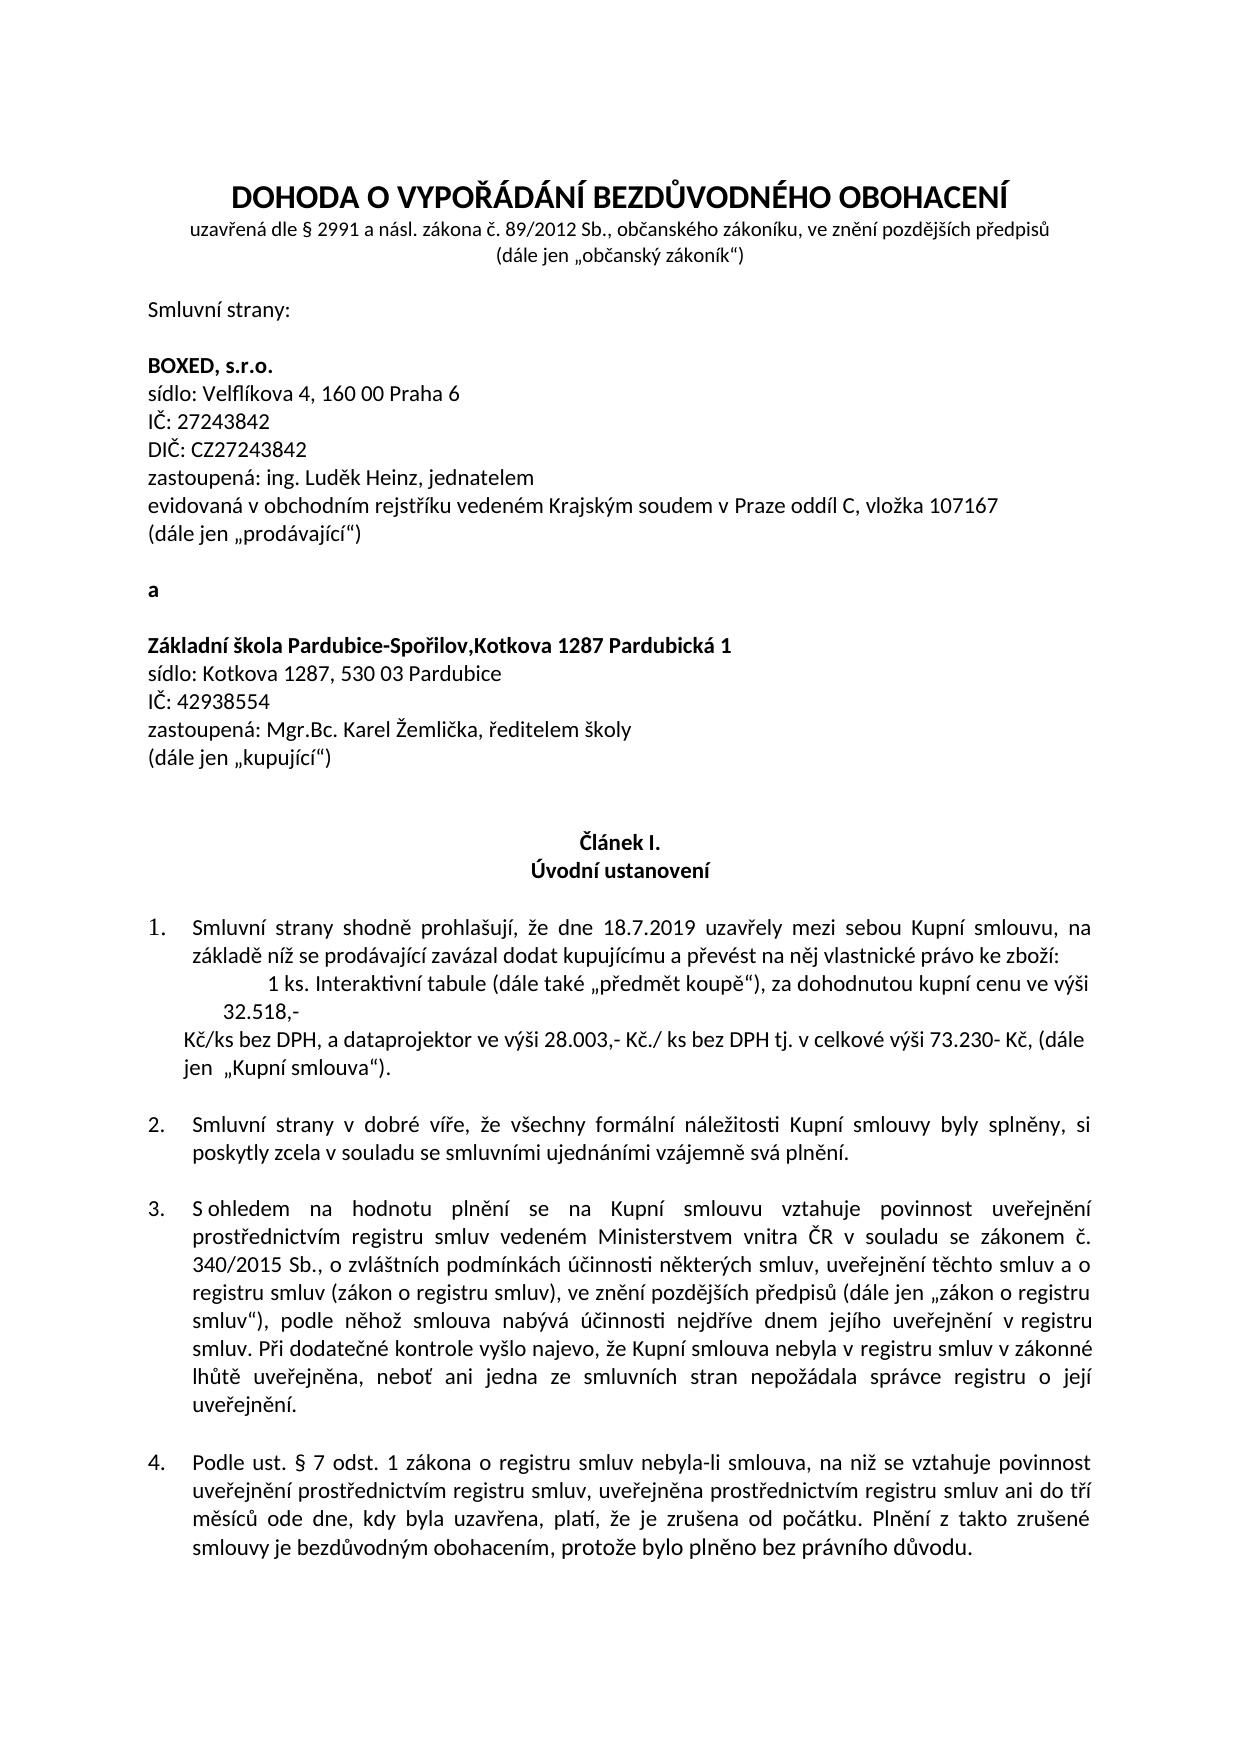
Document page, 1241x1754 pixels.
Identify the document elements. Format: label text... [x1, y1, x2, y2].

text evidovaná v obchodním rejstříku vedeném Krajským soudem v Praze oddíl C, vložka 107167 [148, 491, 1093, 519]
text Kč/ks bez DPH, a dataprojektor ve výši 28.003,- Kč./ ks bez DPH tj. v celkové výši 73.230- Kč, (dále [148, 1026, 1093, 1053]
text BOXED, s.r.o. [148, 351, 1093, 379]
list S ohledem na hodnotu plnění se na Kupní smlouvu vztahuje povinnost uveřejnění prostřednictvím registru smluv vedeném Ministerstvem vnitra ČR v souladu se zákonem č. 340/2015 Sb., o zvláštních podmínkách účinnosti některých smluv, uveřejnění těchto smluv a o registru smluv (zákon o registru smluv), ve znění pozdějších předpisů (dále jen „zákon o registru smluv“), podle něhož smlouva nabývá účinnosti nejdříve dnem jejího uveřejnění v registru smluv. Při dodatečné kontrole vyšlo najevo, že Kupní smlouva nebyla v registru smluv v zákonné lhůtě uveřejněna, neboť ani jedna ze smluvních stran nepožádala správce registru o její uveřejnění. [148, 1194, 1093, 1418]
text 1 ks. Interaktivní tabule (dále také „předmět koupě“), za dohodnutou kupní cenu ve výši 32.518,- [223, 969, 1093, 1026]
list Podle ust. § 7 odst. 1 zákona o registru smluv nebyla-li smlouva, na niž se vztahuje povinnost uveřejnění prostřednictvím registru smluv, uveřejněna prostřednictvím registru smluv ani do tří měsíců ode dne, kdy byla uzavřena, platí, že je zrušena od počátku. Plnění z takto zrušené smlouvy je bezdůvodným obohacením, protože bylo plněno bez právního důvodu. [148, 1447, 1093, 1561]
text Úvodní ustanovení [148, 856, 1093, 884]
text DOHODA O VYPOŘÁDÁNÍ BEZDŮVODNÉHO OBOHACENÍ [148, 176, 1093, 216]
text Článek I. [148, 828, 1093, 856]
text uzavřená dle § 2991 a násl. zákona č. 89/2012 Sb., občanského zákoníku, ve znění pozdějších předpisů [148, 216, 1093, 242]
text Základní škola Pardubice-Spořilov,Kotkova 1287 Pardubická 1 [148, 631, 1093, 659]
text zastoupená: ing. Luděk Heinz, jednatelem [148, 463, 1093, 491]
text IČ: 27243842 [148, 407, 1093, 435]
text a [148, 575, 1093, 603]
text (dále jen „kupující“) [148, 743, 1093, 772]
text sídlo: Kotkova 1287, 530 03 Pardubice [148, 659, 1093, 687]
text Smluvní strany: [148, 295, 1093, 323]
text DIČ: CZ27243842 [148, 435, 1093, 463]
list Smluvní strany shodně prohlašují, že dne 18.7.2019 uzavřely mezi sebou Kupní smlouvu, na základě níž se prodávající zavázal dodat kupujícímu a převést na něj vlastnické právo ke zboží: [148, 912, 1093, 969]
text IČ: 42938554 [148, 687, 1093, 716]
text (dále jen „občanský zákoník“) [148, 242, 1093, 267]
text zastoupená: Mgr.Bc. Karel Žemlička, ředitelem školy [148, 716, 1093, 743]
text jen „Kupní smlouva“). [148, 1053, 1093, 1082]
text sídlo: Velflíkova 4, 160 00 Praha 6 [148, 379, 1093, 407]
list Smluvní strany v dobré víře, že všechny formální náležitosti Kupní smlouvy byly splněny, si poskytly zcela v souladu se smluvními ujednáními vzájemně svá plnění. [148, 1110, 1093, 1166]
text (dále jen „prodávající“) [148, 519, 1093, 547]
